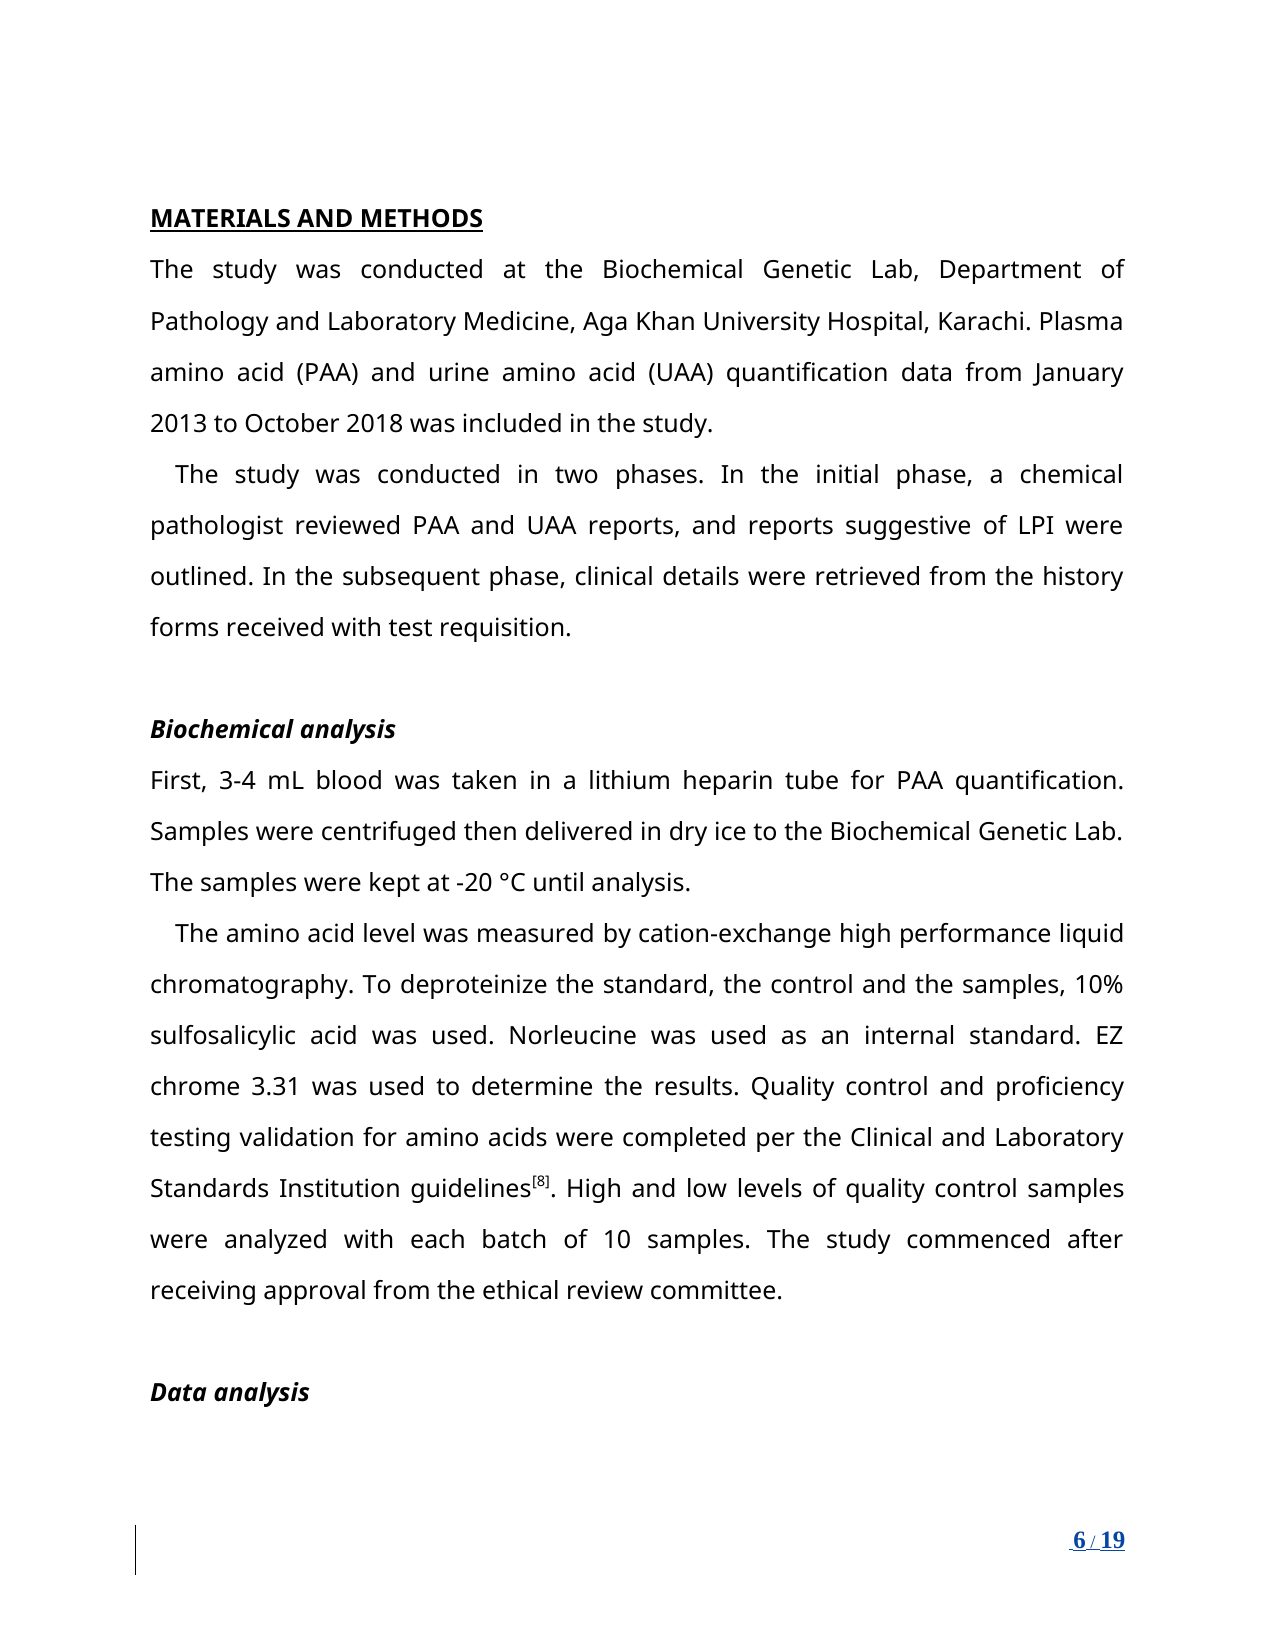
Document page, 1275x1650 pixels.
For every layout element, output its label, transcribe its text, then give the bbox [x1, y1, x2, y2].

text The study was conducted at the Biochemical Genetic Lab, Department of Pathology and Laboratory Medicine, Aga Khan University Hospital, Karachi. Plasma amino acid (PAA) and urine amino acid (UAA) quantification data from January 2013 to October 2018 was included in the study. [150, 252, 1125, 439]
text The amino acid level was measured by cation-exchange high performance liquid chromatography. To deproteinize the standard, the control and the samples, 10% sulfosalicylic acid was used. Norleucine was used as an internal standard. EZ chrome 3.31 was used to determine the results. Quality control and proficiency testing validation for amino acids were completed per the Clinical and Laboratory Standards Institution guidelines[8]. High and low levels of quality control samples were analyzed with each batch of 10 samples. The study commenced after receiving approval from the ethical review committee. [150, 916, 1125, 1307]
text Data analysis [150, 1375, 1125, 1409]
text MATERIALS AND METHODS [150, 201, 1125, 235]
text First, 3-4 mL blood was taken in a lithium heparin tube for PAA quantification. Samples were centrifuged then delivered in dry ice to the Biochemical Genetic Lab. The samples were kept at -20 °C until analysis. [150, 762, 1125, 899]
text The study was conducted in two phases. In the initial phase, a chemical pathologist reviewed PAA and UAA reports, and reports suggestive of LPI were outlined. In the subsequent phase, clinical details were retrieved from the history forms received with test requisition. [150, 456, 1125, 643]
text Biochemical analysis [150, 711, 1125, 746]
